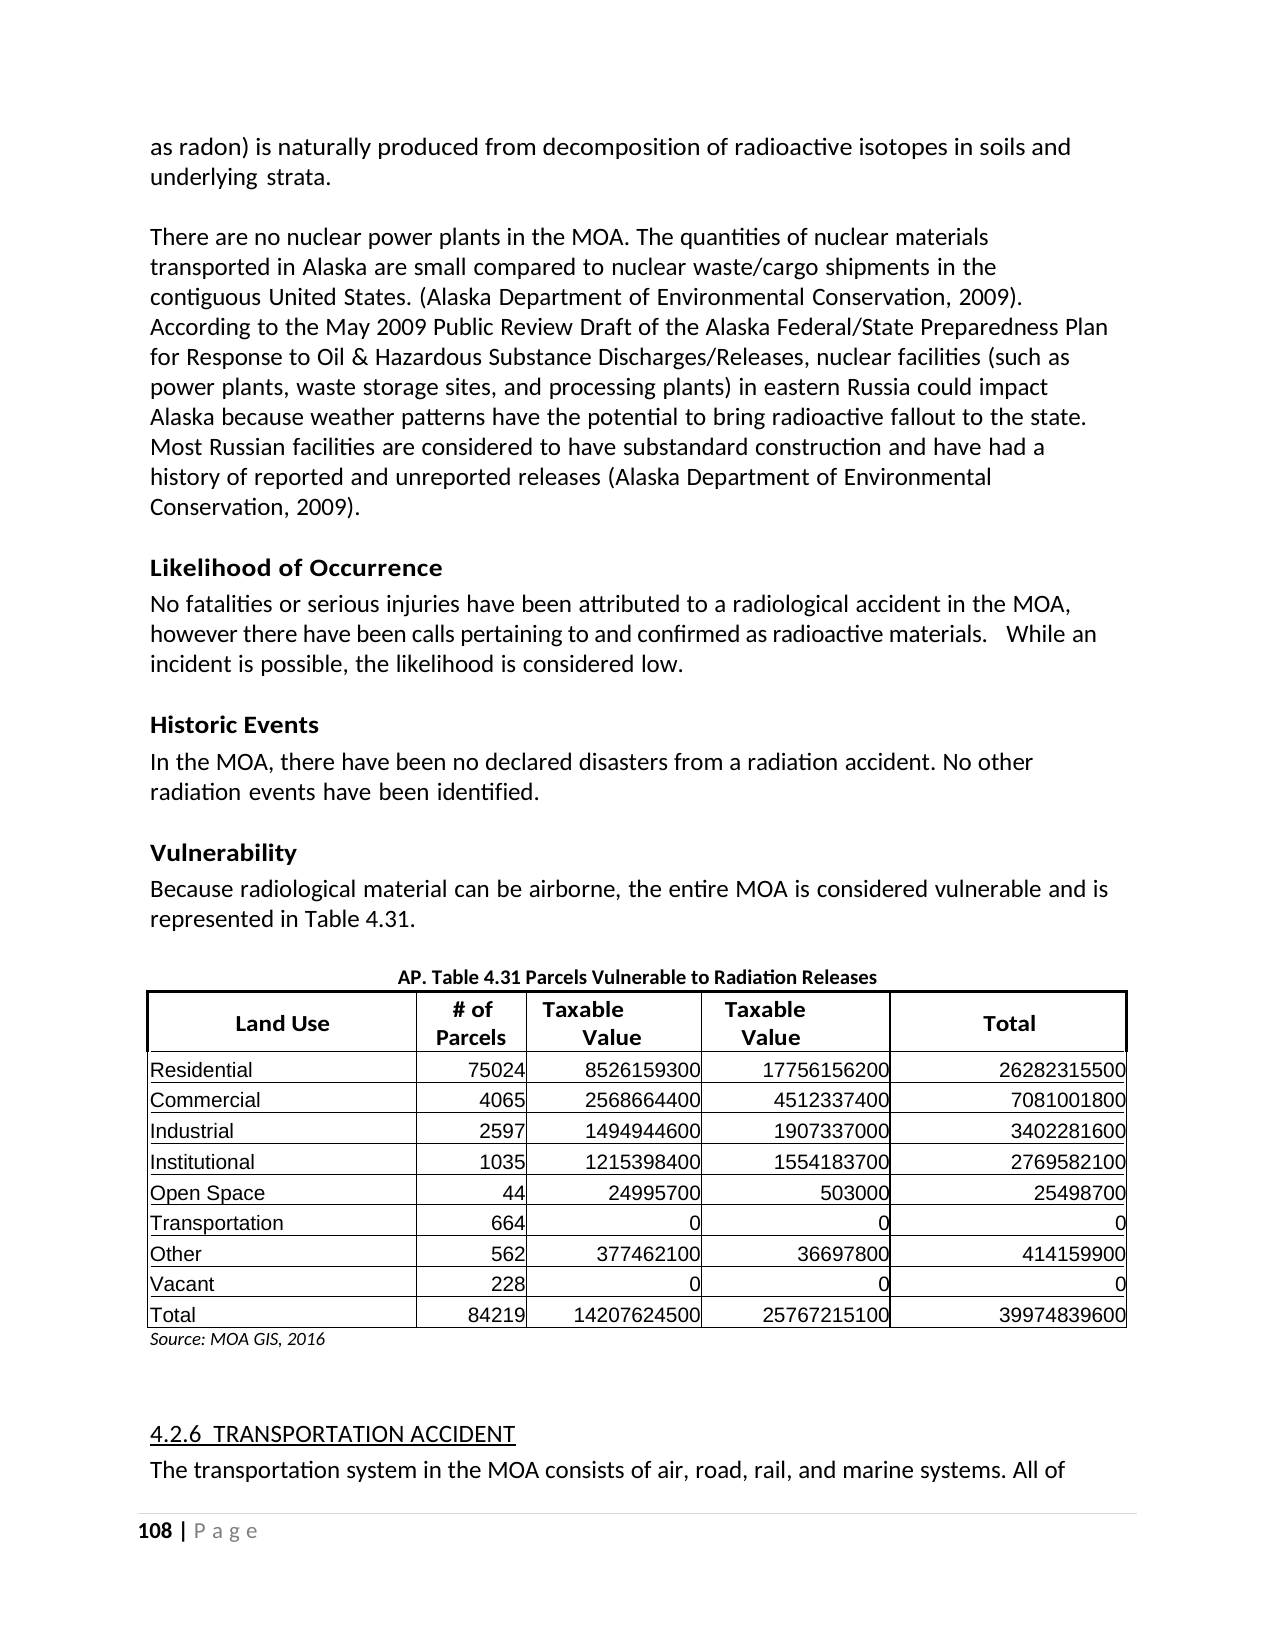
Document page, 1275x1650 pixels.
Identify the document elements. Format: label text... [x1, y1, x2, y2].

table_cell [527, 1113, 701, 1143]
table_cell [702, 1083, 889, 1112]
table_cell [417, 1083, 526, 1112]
text Source: MOA GIS, 2016 [150, 1328, 1137, 1350]
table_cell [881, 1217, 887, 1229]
subtitle Historic Events [150, 710, 1137, 740]
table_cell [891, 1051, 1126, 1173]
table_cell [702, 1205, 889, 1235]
text No fatalities or serious injuries have been attributed to a radiological accident in the MOA, however there have been calls pertaining to and confirmed as radioactive materials. While an incident is possible the likelihood is considered low. [150, 588, 1114, 679]
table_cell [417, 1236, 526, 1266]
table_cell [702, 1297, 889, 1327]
text In the MOA there have been no declared disasters from a radiation accident. No other radiation events have been identified. [150, 746, 1114, 806]
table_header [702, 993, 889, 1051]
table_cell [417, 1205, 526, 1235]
subtitle Likelihood of Occurrence [150, 552, 1137, 582]
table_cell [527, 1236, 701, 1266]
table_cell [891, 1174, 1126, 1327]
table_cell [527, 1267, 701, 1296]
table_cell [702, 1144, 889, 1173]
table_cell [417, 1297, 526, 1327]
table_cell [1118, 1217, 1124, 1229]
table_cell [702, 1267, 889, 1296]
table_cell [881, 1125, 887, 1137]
text There are no nuclear power plants in the MOA. The quantities of nuclear materials transported in Alaska are small compared to nuclear waste/cargo shipments in the contiguous United States. (Alaska Department of Environmental Conservation 2009). According to the May 2009 Public Review Draft of the Alaska Federal/State Preparedness Plan for Response to Oil & Hazardous Substance Discharges/Releases nuclear facilities (such as power plants waste storage sites and processing plants) in eastern Russia could impact Alaska because weather patterns have the potential to bring radioactive fallout to the state. Most Russian facilities are considered to have substandard construction and have had a history of reported and unreported releases (Alaska Department of Environmental Conservation 2009). [150, 222, 1118, 522]
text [150, 1454, 1117, 1484]
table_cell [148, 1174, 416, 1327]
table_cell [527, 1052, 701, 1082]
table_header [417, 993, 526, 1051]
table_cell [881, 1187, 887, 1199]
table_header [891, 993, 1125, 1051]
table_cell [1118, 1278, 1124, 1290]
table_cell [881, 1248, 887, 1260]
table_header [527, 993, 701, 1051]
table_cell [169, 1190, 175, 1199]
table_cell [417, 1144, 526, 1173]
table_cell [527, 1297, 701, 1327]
text as radon) is naturally produced from decomposition of radioactive isotopes in soils and underlying strata. [150, 131, 1115, 191]
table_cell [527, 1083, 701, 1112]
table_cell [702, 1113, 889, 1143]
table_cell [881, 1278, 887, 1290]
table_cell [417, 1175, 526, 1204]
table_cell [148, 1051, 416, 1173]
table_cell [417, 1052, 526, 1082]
text PP. Table 4.31 Parcels Vulnerable to Radiation Releases [137, 964, 1137, 990]
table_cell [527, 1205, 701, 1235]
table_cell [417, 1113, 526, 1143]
text Because radiological material can be airborne the entire MOA is considered vulnerable and is represented in Table 4.31. [150, 873, 1114, 933]
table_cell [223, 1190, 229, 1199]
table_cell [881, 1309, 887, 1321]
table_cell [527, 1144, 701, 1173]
text 4.2.6 TRANSPORTATION ACCIDENT [150, 1418, 1137, 1449]
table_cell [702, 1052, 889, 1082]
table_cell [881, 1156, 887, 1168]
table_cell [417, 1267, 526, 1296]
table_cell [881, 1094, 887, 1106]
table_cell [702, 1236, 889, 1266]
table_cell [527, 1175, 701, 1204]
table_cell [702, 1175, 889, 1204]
subtitle Vulnerability [150, 837, 1137, 867]
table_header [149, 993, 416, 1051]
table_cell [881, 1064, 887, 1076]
